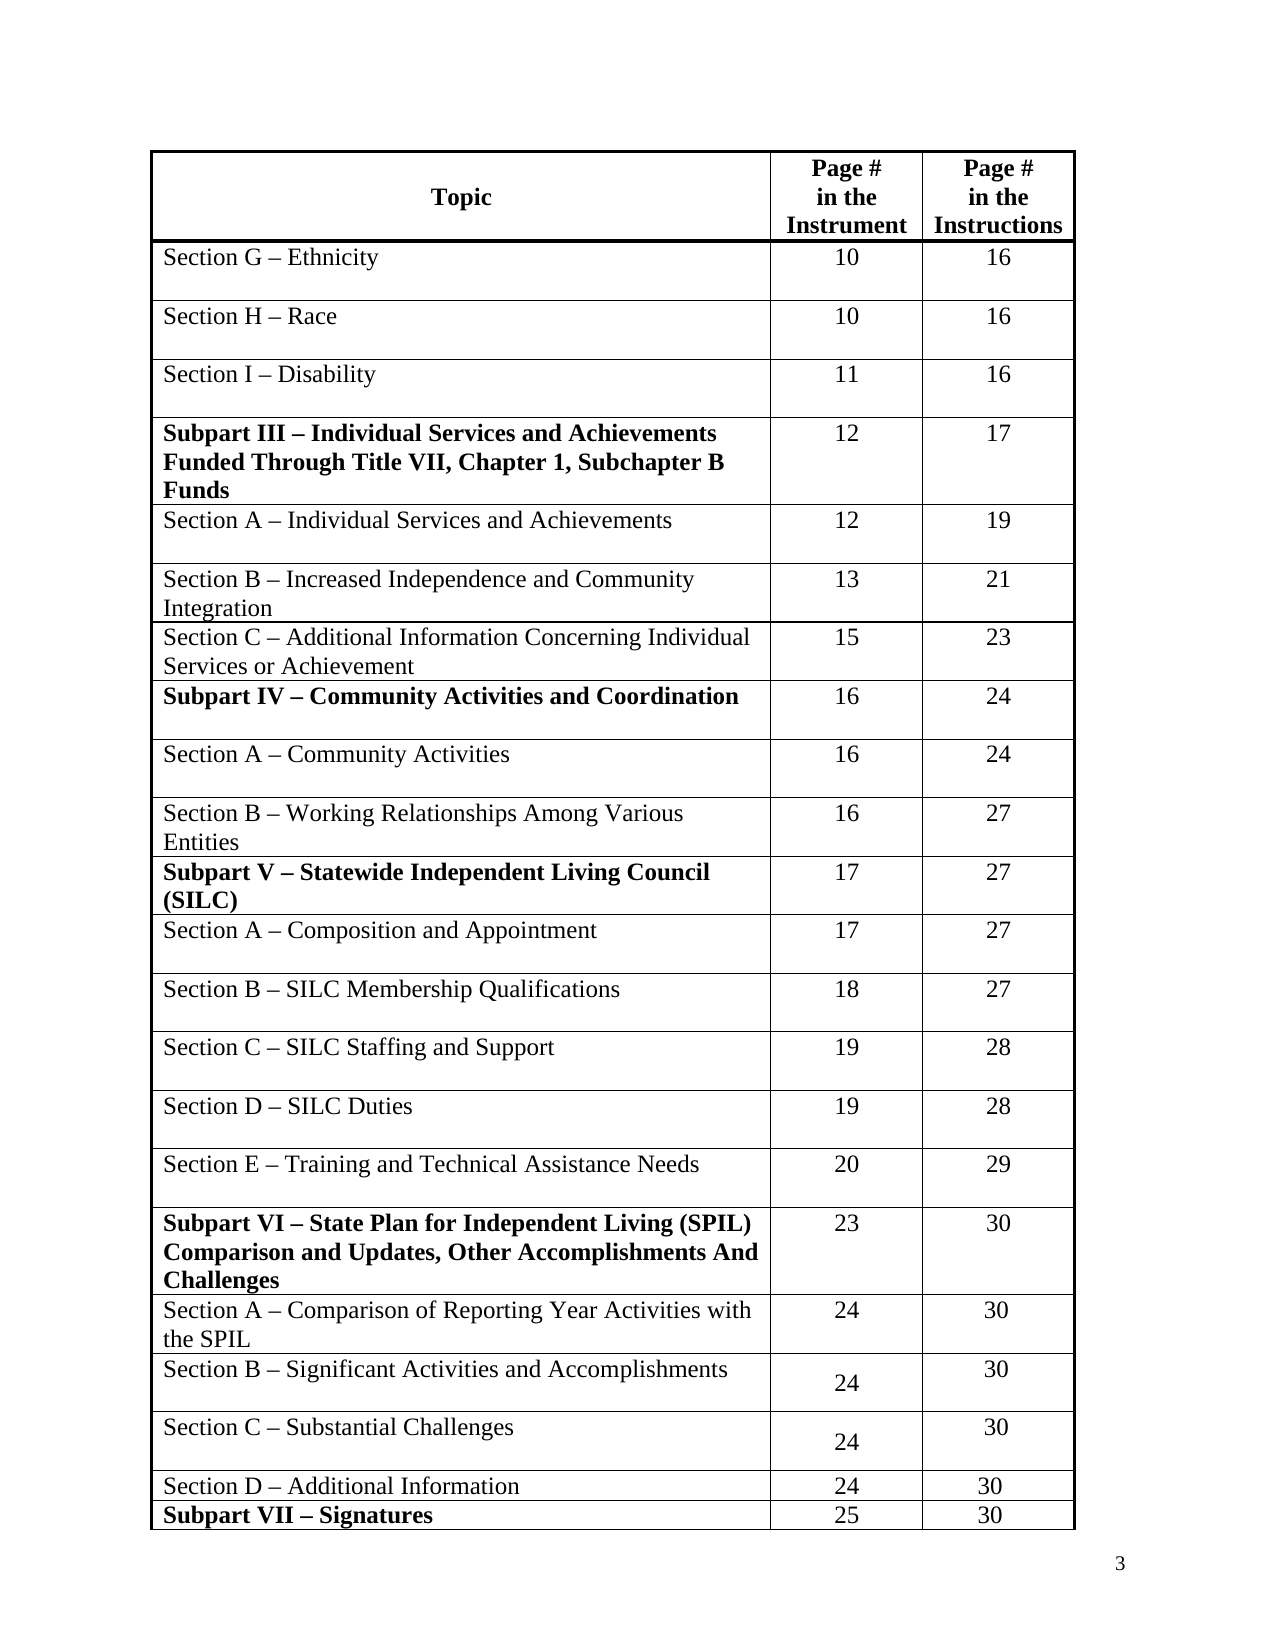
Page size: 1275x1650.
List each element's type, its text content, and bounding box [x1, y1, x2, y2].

table_cell 30 [923, 1295, 1073, 1353]
table_cell 29 [923, 1149, 1073, 1207]
table_cell 15 [771, 623, 922, 680]
table_cell Section A – Individual Services and Achievements [153, 505, 770, 563]
table_cell 24 [771, 1412, 922, 1470]
table_cell 18 [771, 974, 922, 1031]
table_cell 11 [771, 360, 922, 417]
table_cell Subpart VI – State Plan for Independent Living (SPIL) Comparison and Updates, Other Accomplishments And Challenges [153, 1208, 770, 1294]
table_cell 17 [771, 857, 922, 914]
table_cell 30 [923, 1501, 1073, 1529]
table_cell 23 [923, 623, 1073, 680]
table_header Page # in the Instrument [771, 153, 922, 239]
table_cell 17 [771, 915, 922, 973]
table_cell 20 [771, 1149, 922, 1207]
table_cell 19 [771, 1032, 922, 1090]
table_cell Section C – SILC Staffing and Support [153, 1032, 770, 1090]
table_cell Section A – Composition and Appointment [153, 915, 770, 973]
table_cell Section G – Ethnicity [153, 243, 770, 300]
table_cell 16 [771, 798, 922, 856]
table_cell 19 [771, 1091, 922, 1148]
table_cell 10 [771, 301, 922, 358]
table_cell 30 [923, 1354, 1073, 1411]
table_cell Section D – Additional Information [153, 1471, 770, 1499]
table_cell 16 [923, 243, 1073, 300]
table_cell 28 [923, 1091, 1073, 1148]
table_cell Section B – Increased Independence and Community Integration [153, 564, 770, 621]
table_cell Section B – Working Relationships Among Various Entities [153, 798, 770, 856]
table_cell 13 [771, 564, 922, 621]
table_cell Section H – Race [153, 301, 770, 358]
table_cell 30 [923, 1471, 1073, 1499]
table_cell Section D – SILC Duties [153, 1091, 770, 1148]
table_cell 10 [771, 243, 922, 300]
table_cell 25 [771, 1501, 922, 1529]
table_cell Section B – Significant Activities and Accomplishments [153, 1354, 770, 1411]
table_cell 27 [923, 798, 1073, 856]
table_cell 12 [771, 505, 922, 563]
table_cell 16 [923, 301, 1073, 358]
table_cell Subpart V – Statewide Independent Living Council (SILC) [153, 857, 770, 914]
table_cell 30 [923, 1412, 1073, 1470]
table_cell Subpart IV – Community Activities and Coordination [153, 681, 770, 738]
table_cell Section C – Additional Information Concerning Individual Services or Achievement [153, 623, 770, 680]
table_cell 24 [771, 1295, 922, 1353]
table_cell Section C – Substantial Challenges [153, 1412, 770, 1470]
table_cell Subpart III – Individual Services and Achievements Funded Through Title VII, Chapter 1, Subchapter B Funds [153, 418, 770, 504]
table_cell 24 [771, 1354, 922, 1411]
table_cell 19 [923, 505, 1073, 563]
table_cell 24 [923, 740, 1073, 797]
table_cell 27 [923, 974, 1073, 1031]
table_cell 16 [923, 360, 1073, 417]
table_cell 24 [923, 681, 1073, 738]
table_cell 24 [771, 1471, 922, 1499]
table_cell 23 [771, 1208, 922, 1294]
table_cell Section A – Comparison of Reporting Year Activities with the SPIL [153, 1295, 770, 1353]
table_cell 16 [771, 740, 922, 797]
table_cell 27 [923, 857, 1073, 914]
table_cell 28 [923, 1032, 1073, 1090]
table_cell 16 [771, 681, 922, 738]
table_cell Subpart VII – Signatures [153, 1501, 770, 1529]
table_cell 12 [771, 418, 922, 504]
table_cell Section A – Community Activities [153, 740, 770, 797]
table_cell 30 [923, 1208, 1073, 1294]
table_cell 27 [923, 915, 1073, 973]
table_cell 17 [923, 418, 1073, 504]
table_header Topic [153, 153, 770, 239]
table_cell Section E – Training and Technical Assistance Needs [153, 1149, 770, 1207]
table_cell Section B – SILC Membership Qualifications [153, 974, 770, 1031]
table_cell Section I – Disability [153, 360, 770, 417]
table_header Page # in the Instructions [923, 153, 1073, 239]
table_cell 21 [923, 564, 1073, 621]
